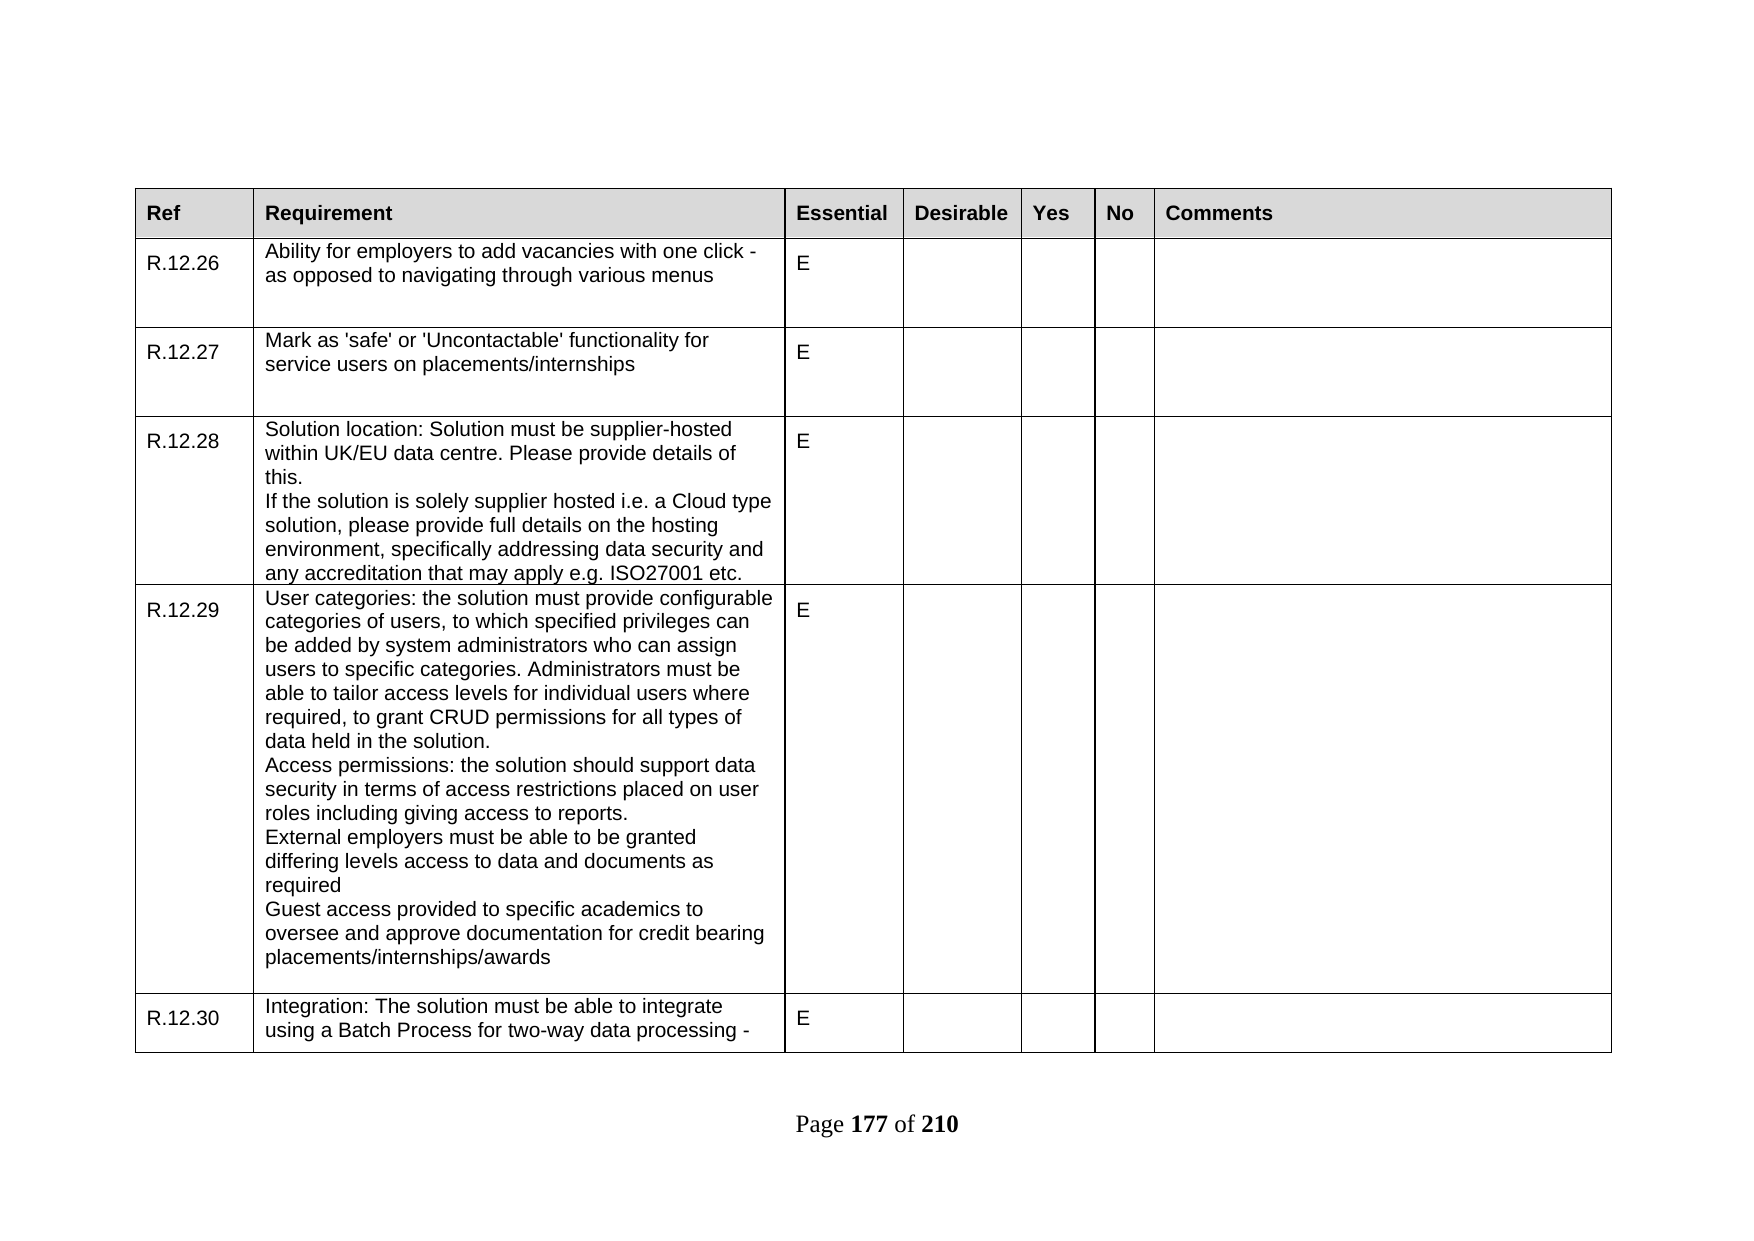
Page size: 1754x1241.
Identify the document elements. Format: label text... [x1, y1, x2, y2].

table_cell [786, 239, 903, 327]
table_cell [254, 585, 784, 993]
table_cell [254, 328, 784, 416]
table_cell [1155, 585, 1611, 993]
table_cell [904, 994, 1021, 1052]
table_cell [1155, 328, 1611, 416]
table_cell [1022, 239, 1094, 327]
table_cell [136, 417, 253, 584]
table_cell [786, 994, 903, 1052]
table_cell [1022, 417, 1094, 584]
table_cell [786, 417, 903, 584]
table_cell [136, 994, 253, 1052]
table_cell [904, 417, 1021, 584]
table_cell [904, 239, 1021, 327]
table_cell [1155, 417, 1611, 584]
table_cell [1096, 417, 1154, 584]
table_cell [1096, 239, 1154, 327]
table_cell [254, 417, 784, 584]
table_header No [1096, 189, 1154, 237]
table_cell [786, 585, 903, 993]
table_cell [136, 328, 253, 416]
table_header Essential [786, 189, 903, 237]
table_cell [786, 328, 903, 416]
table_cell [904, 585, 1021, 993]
table_header Requirement [254, 189, 784, 237]
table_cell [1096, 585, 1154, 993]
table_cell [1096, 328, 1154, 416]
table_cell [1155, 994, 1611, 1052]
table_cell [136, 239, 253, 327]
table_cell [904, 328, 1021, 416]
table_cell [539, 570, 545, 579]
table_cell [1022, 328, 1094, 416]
table_header Yes [1022, 189, 1094, 237]
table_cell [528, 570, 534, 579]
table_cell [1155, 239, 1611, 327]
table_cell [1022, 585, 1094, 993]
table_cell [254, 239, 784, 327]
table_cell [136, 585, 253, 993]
table_header Ref [136, 189, 253, 237]
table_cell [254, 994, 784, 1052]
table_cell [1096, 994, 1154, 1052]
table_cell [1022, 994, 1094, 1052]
table_header Desirable [904, 189, 1021, 237]
table_header Comments [1155, 189, 1611, 237]
